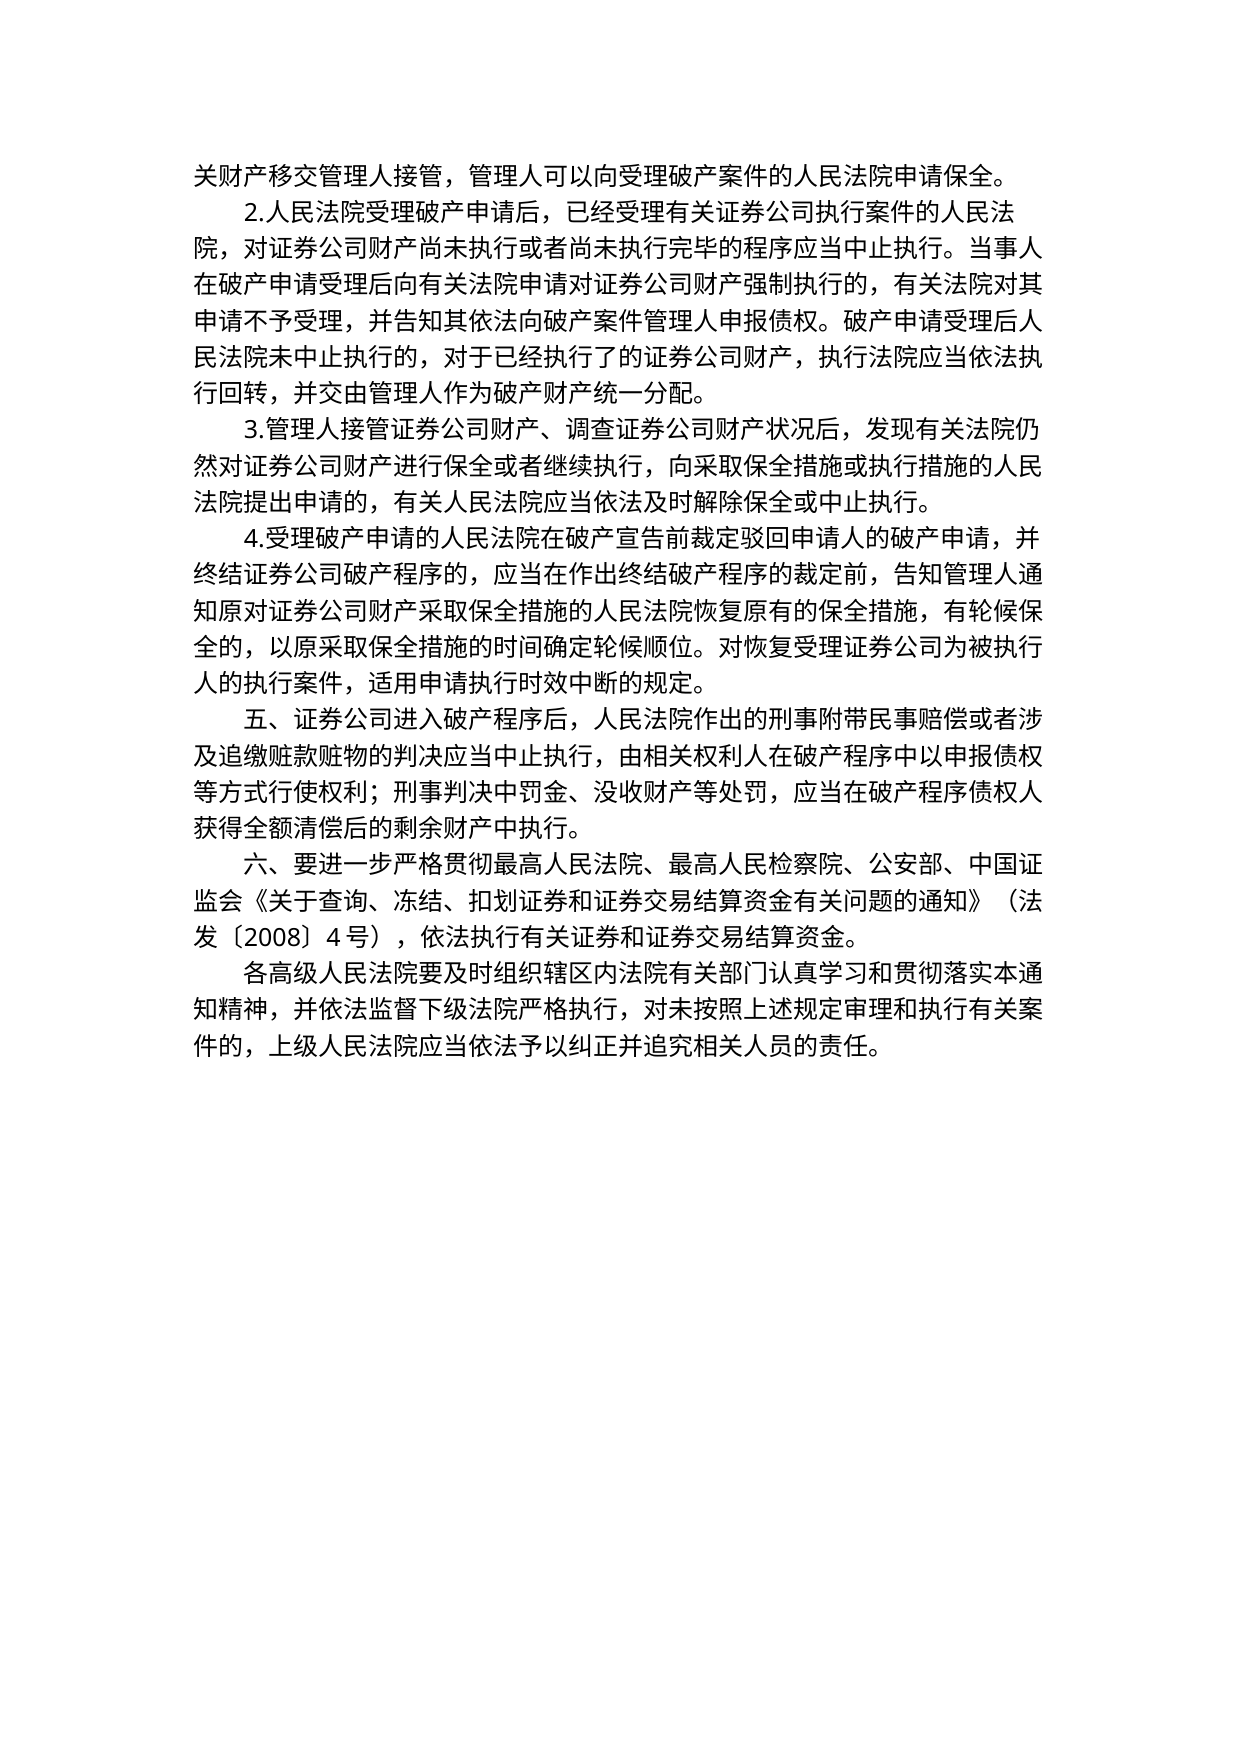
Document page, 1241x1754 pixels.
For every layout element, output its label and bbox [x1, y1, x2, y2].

table_cell [188, 150, 1053, 1069]
